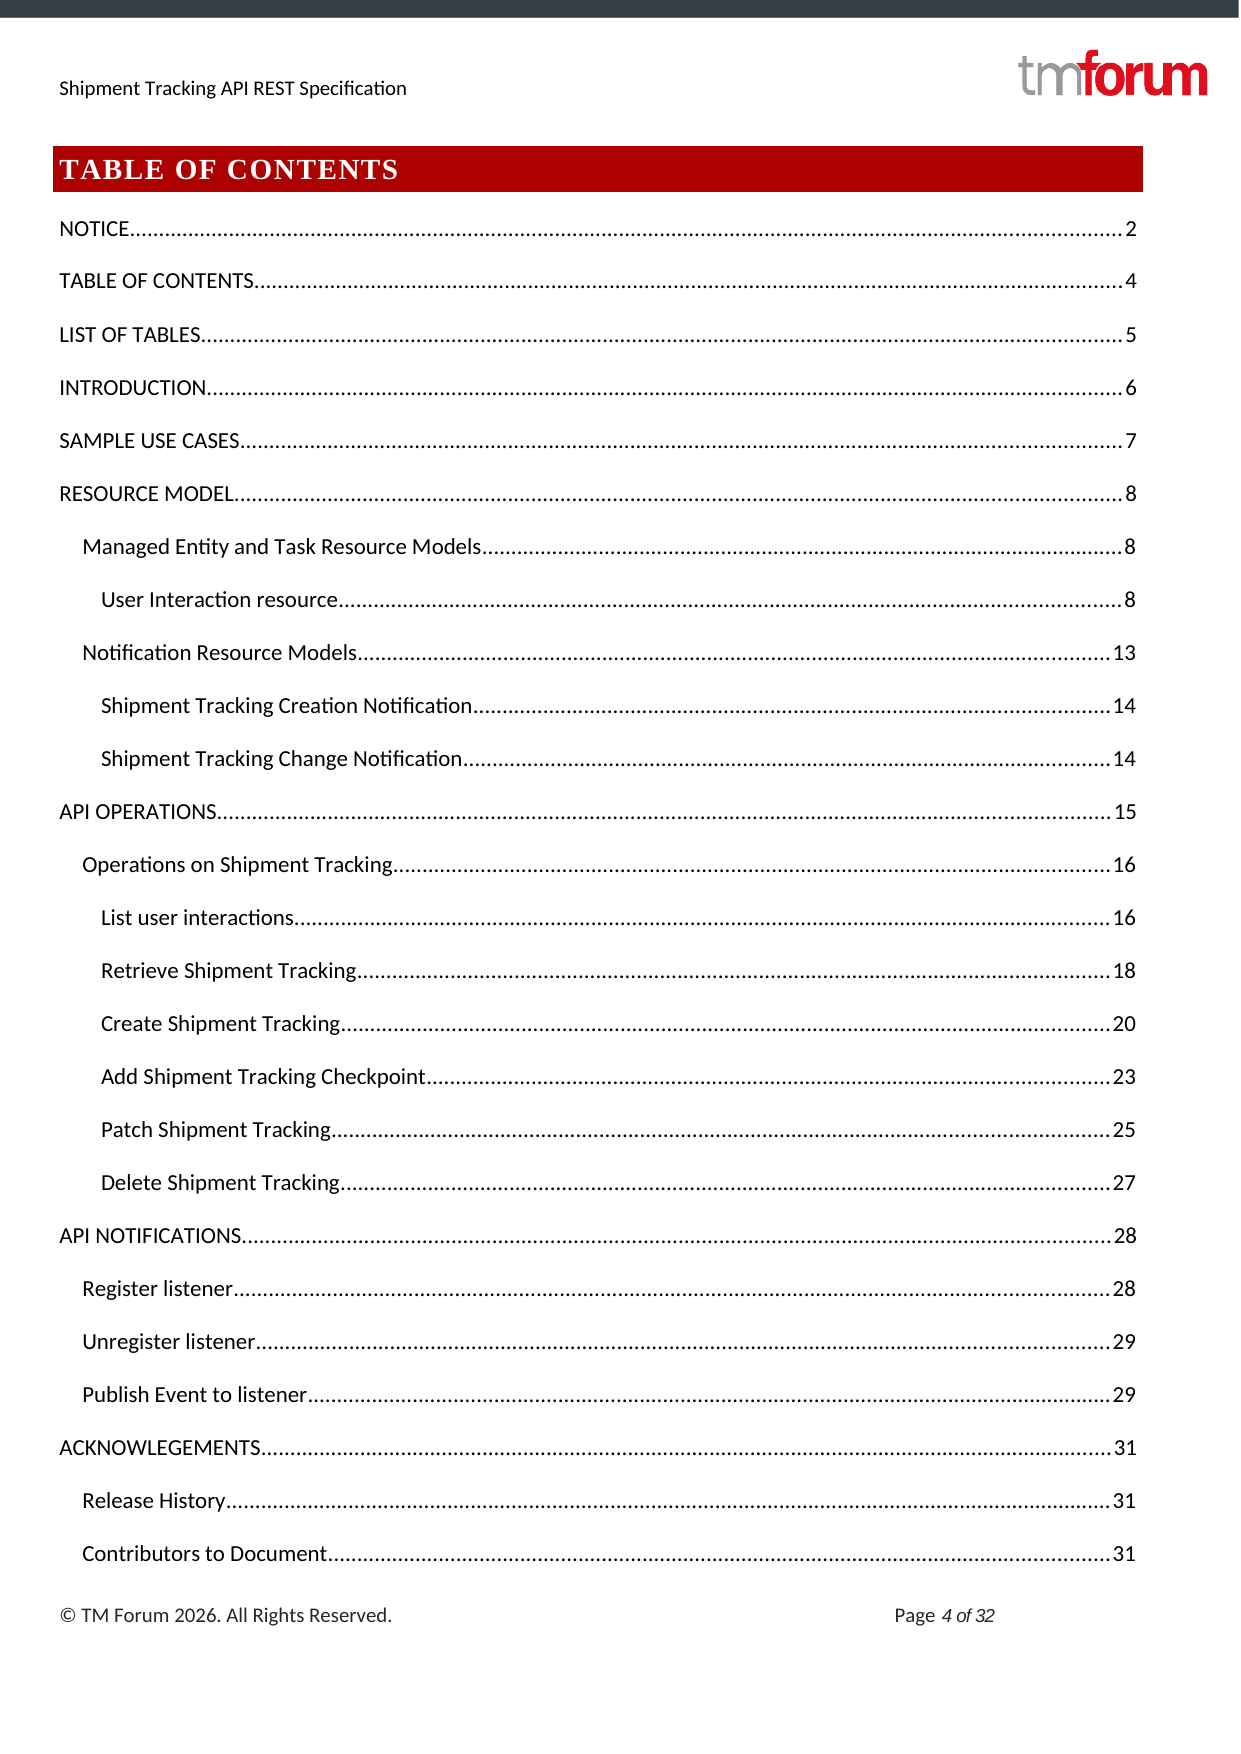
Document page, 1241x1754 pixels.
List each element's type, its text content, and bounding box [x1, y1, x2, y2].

text ACKNOWLEGEMENTS 31 [59, 1433, 1137, 1461]
text Publish Event to listener 29 [82, 1380, 1137, 1408]
text Contributors to Document 31 [82, 1539, 1137, 1567]
text Notification Resource Models 13 [82, 638, 1137, 666]
text RESOURCE MODEL 8 [59, 479, 1137, 507]
text SAMPLE USE CASES 7 [59, 426, 1137, 454]
text Patch Shipment Tracking 25 [101, 1115, 1137, 1143]
text Create Shipment Tracking 20 [101, 1009, 1137, 1037]
text Managed Entity and Task Resource Models 8 [82, 532, 1137, 560]
text NOTICE 2 [59, 214, 1137, 242]
text Shipment Tracking Change Notification 14 [101, 744, 1137, 772]
text Delete Shipment Tracking 27 [101, 1168, 1137, 1196]
picture [0, 0, 1239, 109]
text User Interaction resource 8 [101, 585, 1137, 613]
text Unregister listener 29 [82, 1327, 1137, 1355]
text Operations on Shipment Tracking 16 [82, 850, 1137, 878]
text Register listener 28 [82, 1274, 1137, 1302]
text List user interactions 16 [101, 903, 1137, 931]
text API OPERATIONS 15 [59, 797, 1137, 825]
text API NOTIFICATIONS 28 [59, 1221, 1137, 1249]
text Shipment Tracking Creation Notification 14 [101, 691, 1137, 719]
text LIST OF TABLES 5 [59, 320, 1137, 348]
text TABLE OF CONTENTS 4 [59, 267, 1137, 295]
text INTRODUCTION 6 [59, 373, 1137, 401]
text Add Shipment Tracking Checkpoint 23 [101, 1062, 1137, 1090]
text Retrieve Shipment Tracking 18 [101, 956, 1137, 984]
subtitle TABLE OF CONTENTS [59, 152, 1137, 186]
text Release History 31 [82, 1486, 1137, 1514]
